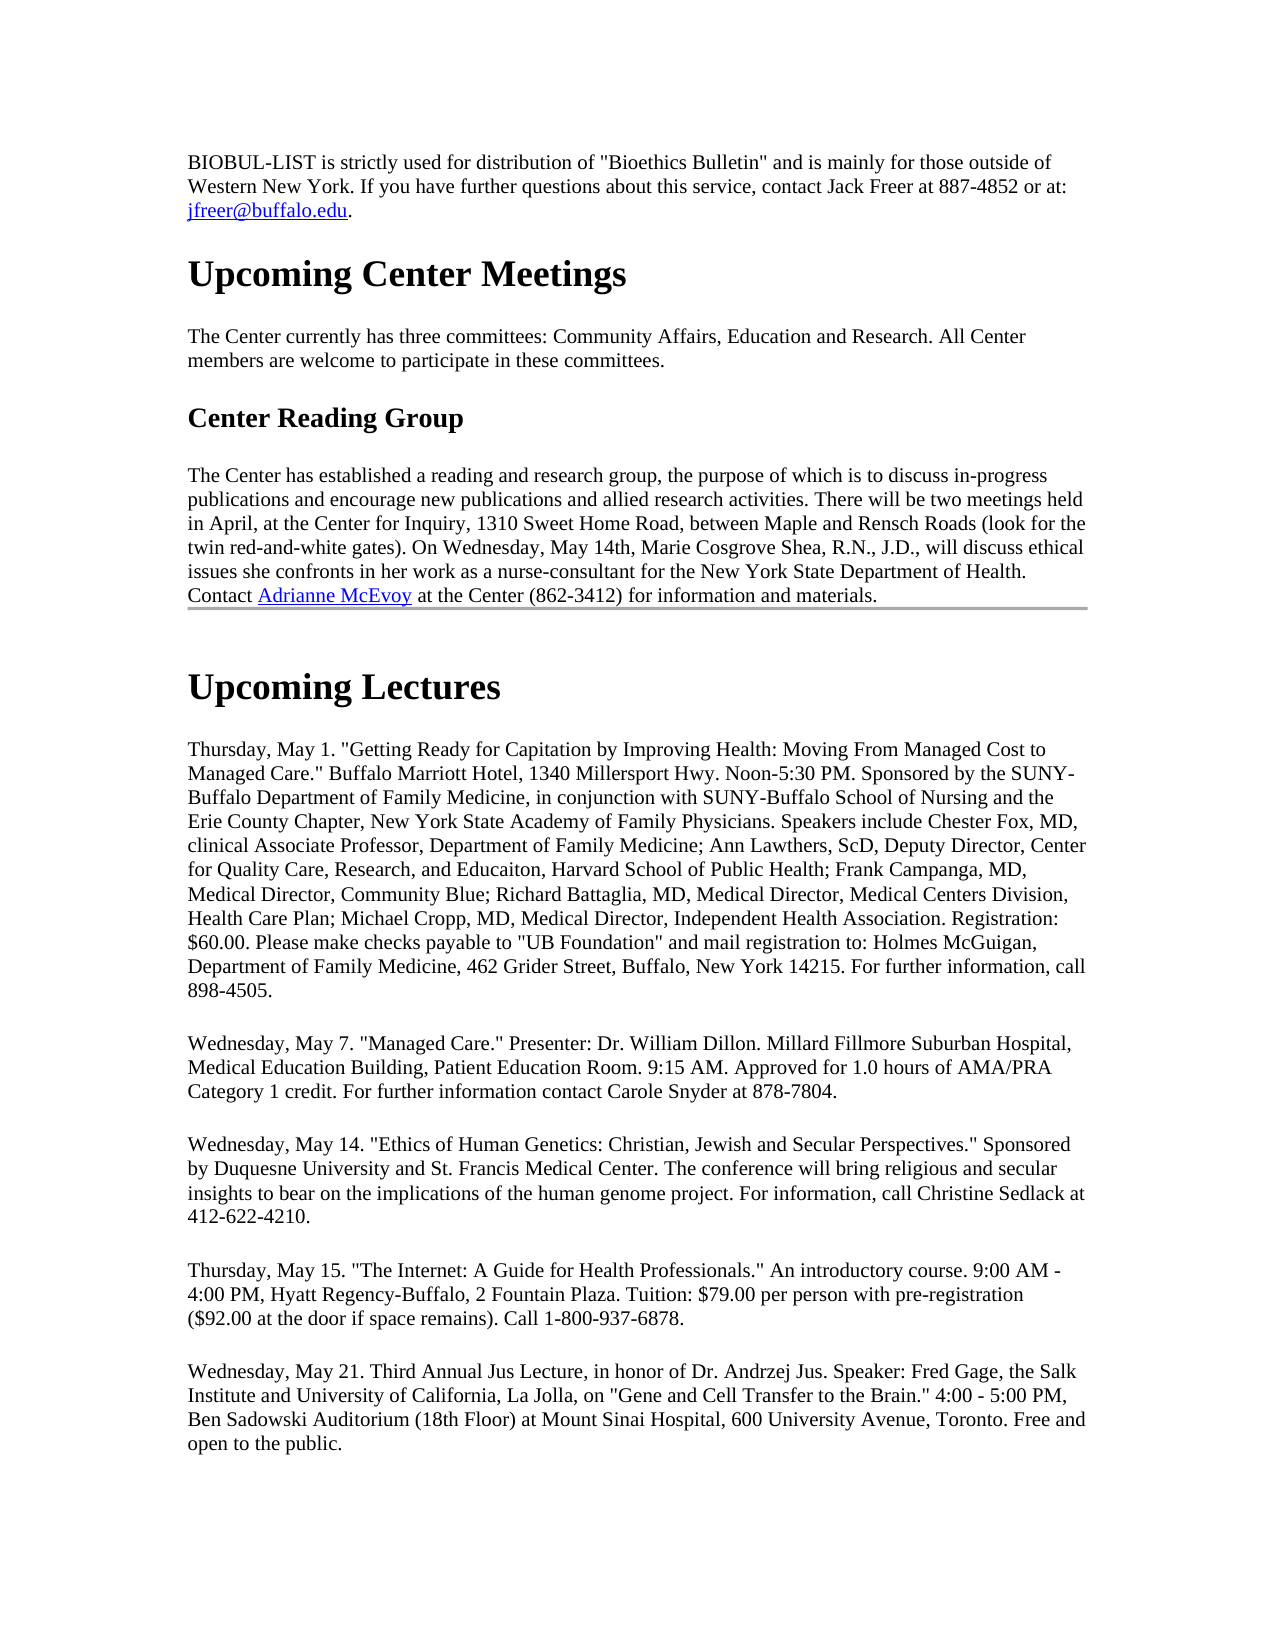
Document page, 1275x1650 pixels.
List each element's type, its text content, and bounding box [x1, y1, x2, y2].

text Wednesday, May 14. "Ethics of Human Genetics: Christian, Jewish and Secular Perspectives." Sponsored by Duquesne University and St. Francis Medical Center. The conference will bring religious and secular insights to bear on the implications of the human genome project. For information, call Christine Sedlack at 412-622-4210. [187, 1132, 1087, 1228]
text The Center currently has three committees: Community Affairs, Education and Research. All Center members are welcome to participate in these committees. [187, 324, 1087, 372]
text Wednesday, May 7. "Managed Care." Presenter: Dr. William Dillon. Millard Fillmore Suburban Hospital, Medical Education Building, Patient Education Room. 9:15 AM. Approved for 1.0 hours of AMA/PRA Category 1 credit. For further information contact Carole Snyder at 878-7804. [187, 1031, 1087, 1103]
text Upcoming Center Meetings [187, 251, 1087, 294]
text Center Reading Group [187, 401, 1087, 433]
text Wednesday, May 21. Third Annual Jus Lecture, in honor of Dr. Andrzej Jus. Speaker: Fred Gage, the Salk Institute and University of California, La Jolla, on "Gene and Cell Transfer to the Brain." 4:00 - 5:00 PM, Ben Sadowski Auditorium (18th Floor) at Mount Sinai Hospital, 600 University Avenue, Toronto. Free and open to the public. [187, 1359, 1087, 1455]
text Thursday, May 15. "The Internet: A Guide for Health Professionals." An introductory course. 9:00 AM - 4:00 PM, Hyatt Regency-Buffalo, 2 Fountain Plaza. Tuition: $79.00 per person with pre-registration ($92.00 at the door if space remains). Call 1-800-937-6878. [187, 1258, 1087, 1330]
text Thursday, May 1. "Getting Ready for Capitation by Improving Health: Moving From Managed Cost to Managed Care." Buffalo Marriott Hotel, 1340 Millersport Hwy. Noon-5:30 PM. Sponsored by the SUNY-Buffalo Department of Family Medicine, in conjunction with SUNY-Buffalo School of Nursing and the Erie County Chapter, New York State Academy of Family Physicians. Speakers include Chester Fox, MD, clinical Associate Professor, Department of Family Medicine; Ann Lawthers, ScD, Deputy Director, Center for Quality Care, Research, and Educaiton, Harvard School of Public Health; Frank Campanga, MD, Medical Director, Community Blue; Richard Battaglia, MD, Medical Director, Medical Centers Division, Health Care Plan; Michael Cropp, MD, Medical Director, Independent Health Association. Registration: $60.00. Please make checks payable to "UB Foundation" and mail registration to: Holmes McGuigan, Department of Family Medicine, 462 Grider Street, Buffalo, New York 14215. For further information, call 898-4505. [187, 737, 1087, 1002]
text BIOBUL-LIST is strictly used for distribution of "Bioethics Bulletin" and is mainly for those outside of Western New York. If you have further questions about this service, contact Jack Freer at 887-4852 or at: jfreer@buffalo.edu. [187, 150, 1087, 222]
text Upcoming Lectures [187, 665, 1087, 708]
text The Center has established a reading and research group, the purpose of which is to discuss in-progress publications and encourage new publications and allied research activities. There will be two meetings held in April, at the Center for Inquiry, 1310 Sweet Home Road, between Maple and Rensch Roads (look for the twin red-and-white gates). On Wednesday, May 14th, Marie Cosgrove Shea, R.N., J.D., will discuss ethical issues she confronts in her work as a nurse-consultant for the New York State Department of Health. Contact Adrianne McEvoy at the Center (862-3412) for information and materials. [187, 462, 1087, 606]
